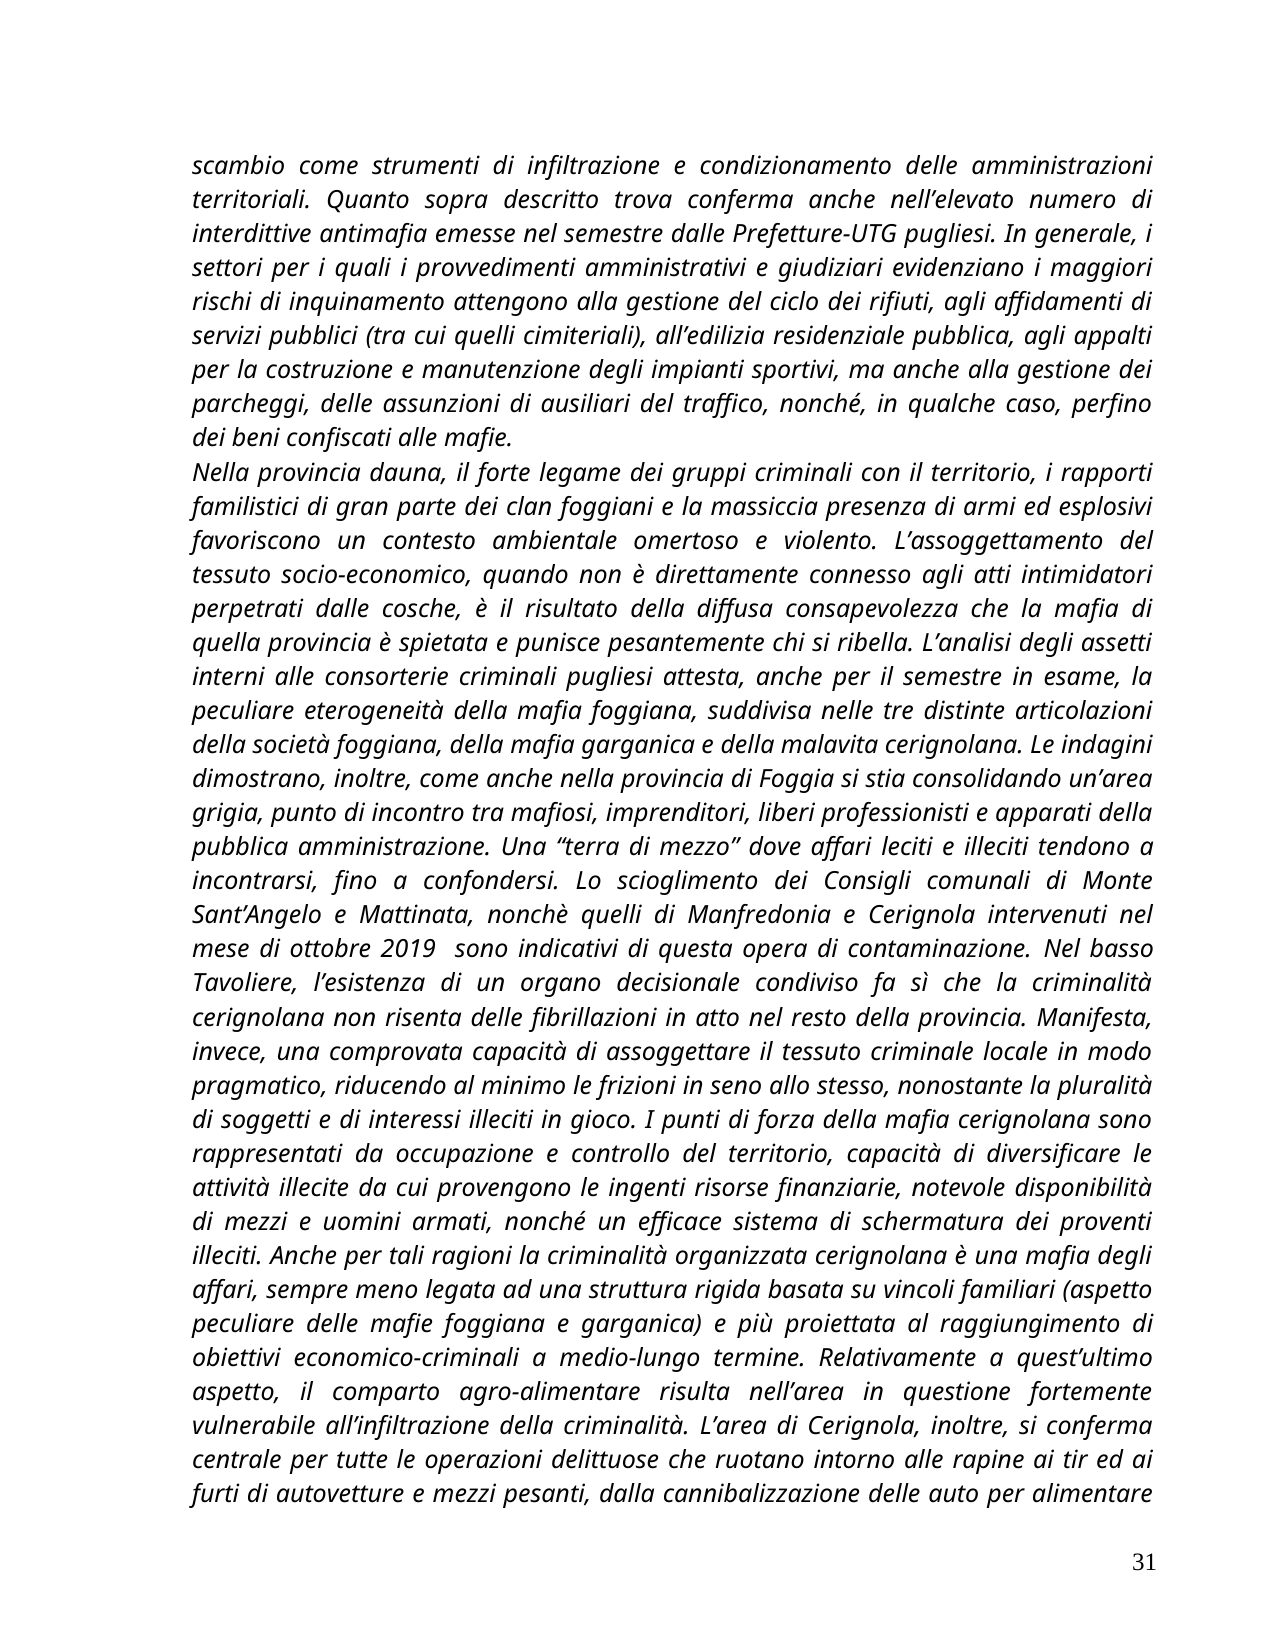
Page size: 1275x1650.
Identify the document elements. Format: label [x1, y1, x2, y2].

text [192, 148, 1157, 454]
text [192, 454, 1157, 1510]
